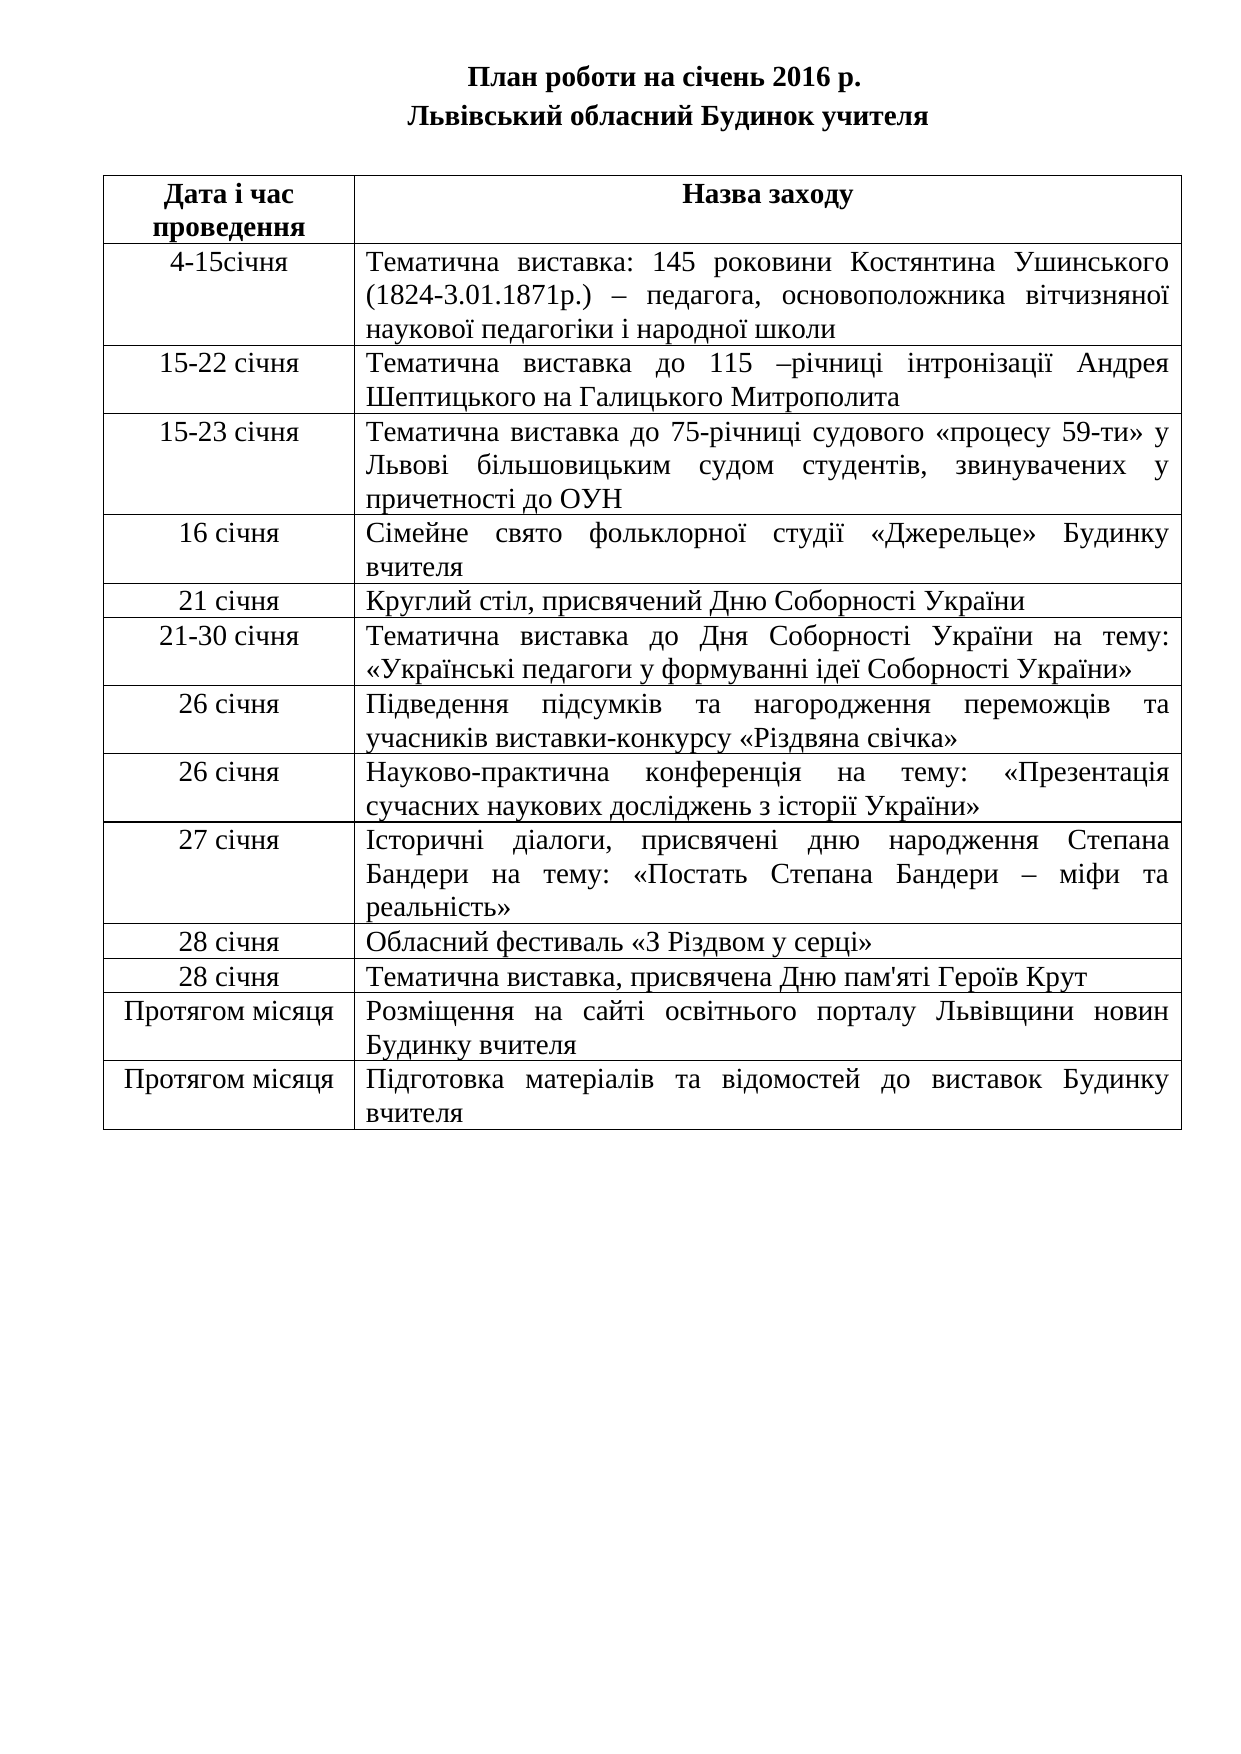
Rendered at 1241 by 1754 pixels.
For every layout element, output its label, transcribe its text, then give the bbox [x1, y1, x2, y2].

table_cell Протягом місяця [104, 993, 354, 1060]
table_cell 27 січня [104, 823, 354, 923]
table_cell Тематична виставка до 115 –річниці інтронізації Андрея Шептицького на Галицького Митрополита [355, 346, 1181, 413]
table_cell 4-15січня [104, 244, 354, 344]
table_cell Круглий стіл, присвячений Дню Соборності України [355, 584, 1181, 617]
table_cell Протягом місяця [104, 1061, 354, 1128]
table_cell Науково-практична конференція на тему: «Презентація сучасних наукових досліджень з історії України» [355, 754, 1181, 821]
table_cell Підведення підсумків та нагородження переможців та учасників виставки-конкурсу «Різдвяна свічка» [355, 686, 1181, 753]
table_cell Тематична виставка: 145 роковини Костянтина Ушинського (1824-3.01.1871р.) – педагога, основоположника вітчизняної наукової педагогіки і народної школи [355, 244, 1181, 344]
table_cell 26 січня [104, 754, 354, 821]
table_cell 26 січня [104, 686, 354, 753]
text Львівський обласний Будинок учителя [177, 98, 1152, 131]
table_cell 28 січня [104, 959, 354, 992]
table_header Дата і час проведення [104, 176, 354, 243]
table_cell 15-23 січня [104, 414, 354, 514]
table_cell 21 січня [104, 584, 354, 617]
text План роботи на січень 2016 р. [177, 59, 1152, 93]
table_cell Тематична виставка, присвячена Дню пам'яті Героїв Крут [355, 959, 1181, 992]
table_cell 15-22 січня [104, 346, 354, 413]
table_cell 16 січня [104, 515, 354, 582]
table_cell 28 січня [104, 924, 354, 958]
table_cell 21-30 січня [104, 618, 354, 685]
table_header Назва заходу [355, 176, 1181, 243]
table_cell Історичні діалоги, присвячені дню народження Степана Бандери на тему: «Постать Степана Бандери – міфи та реальність» [355, 823, 1181, 923]
table_cell Сімейне свято фольклорної студії «Джерельце» Будинку вчителя [355, 515, 1181, 582]
table_cell Підготовка матеріалів та відомостей до виставок Будинку вчителя [355, 1061, 1181, 1128]
table_cell Тематична виставка до 75-річниці судового «процесу 59-ти» у Львові більшовицьким судом студентів, звинувачених у причетності до ОУН [355, 414, 1181, 514]
table_cell Обласний фестиваль «З Різдвом у серці» [355, 924, 1181, 958]
table_cell Розміщення на сайті освітнього порталу Львівщини новин Будинку вчителя [355, 993, 1181, 1060]
table_cell Тематична виставка до Дня Соборності України на тему: «Українські педагоги у формуванні ідеї Соборності України» [355, 618, 1181, 685]
